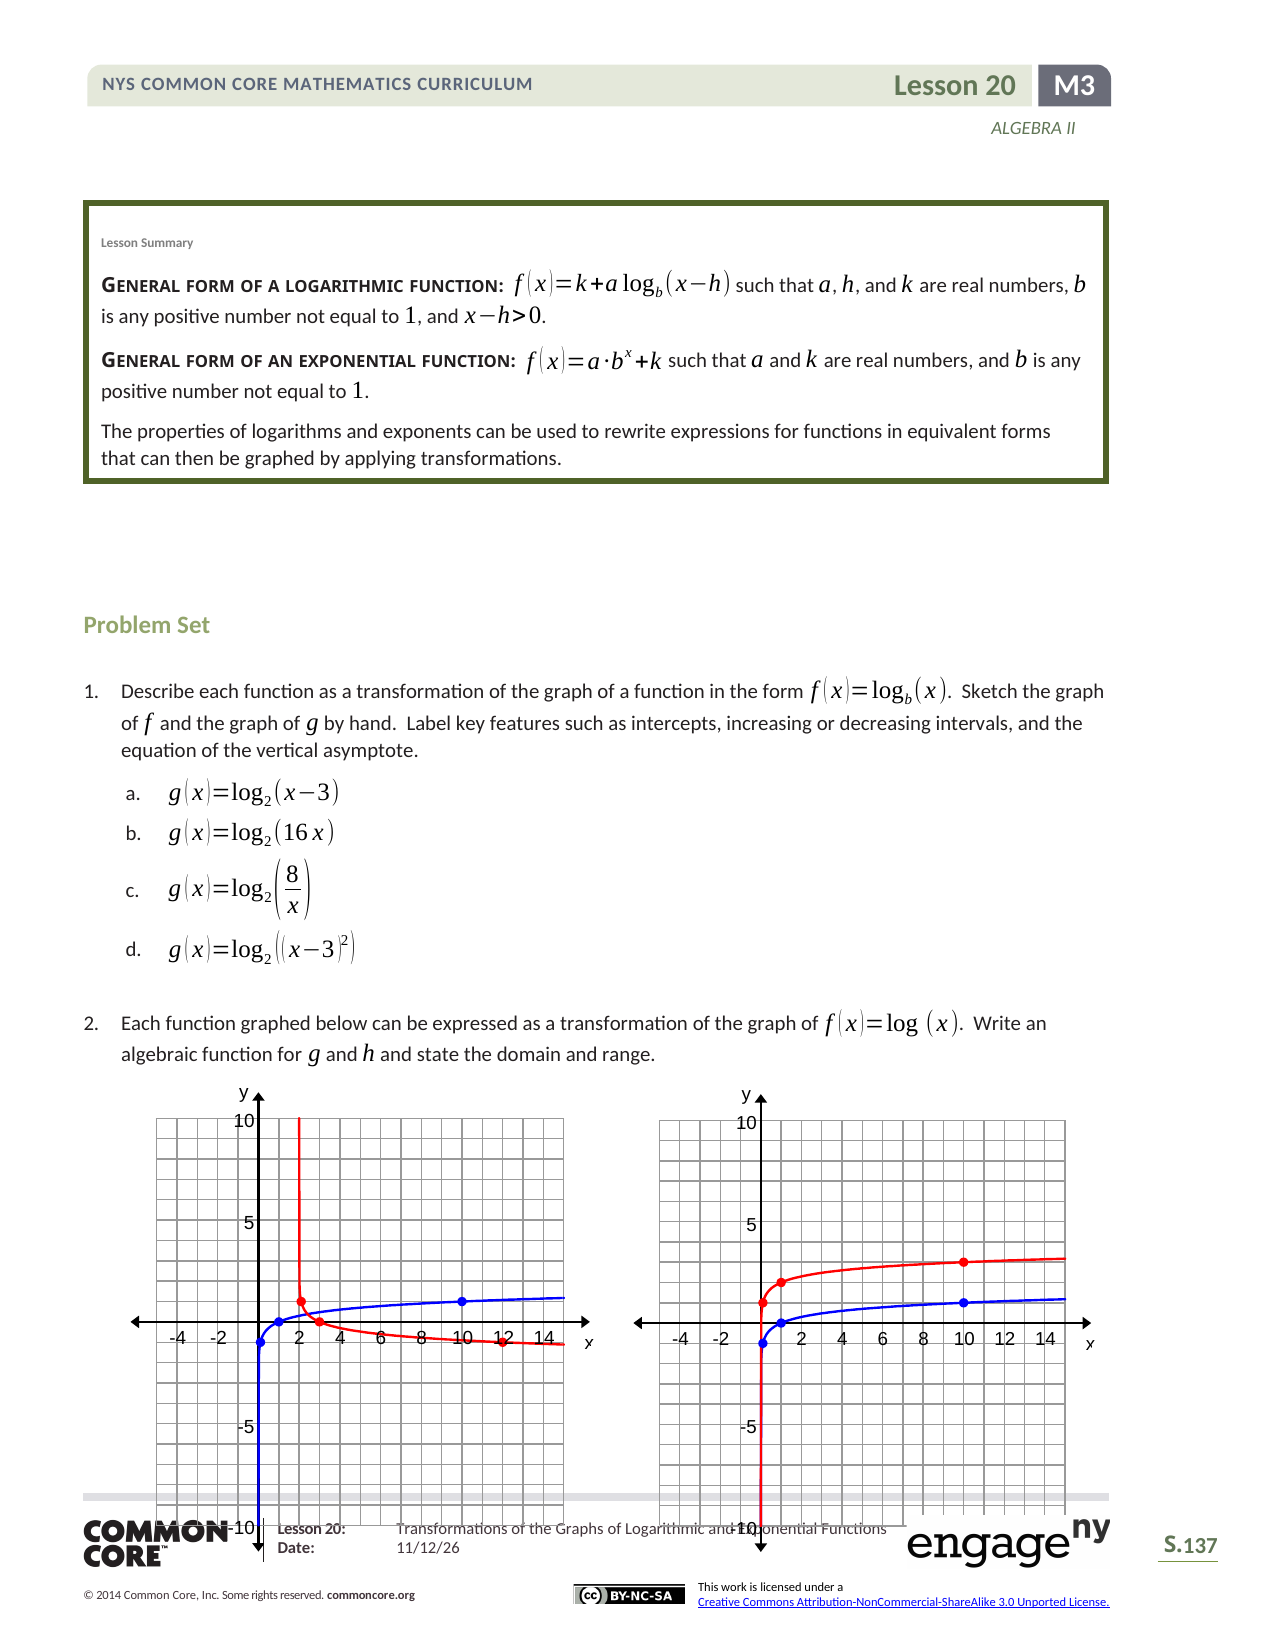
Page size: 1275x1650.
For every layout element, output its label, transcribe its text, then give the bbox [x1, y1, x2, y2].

picture [198, 1515, 217, 1525]
list Describe each function as a transformation of the graph of a function in the form . Sketch the graph of and the graph of by hand. Label key features such as intercepts, increasing or decreasing intervals, and the equation of the vertical asymptote. [83, 674, 1108, 763]
text Problem Set [83, 610, 1108, 639]
picture [178, 1515, 197, 1525]
picture [572, 1584, 685, 1604]
picture [157, 1515, 176, 1525]
picture [906, 1515, 1110, 1569]
text Each function graphed below can be expressed as a transformation of the graph of . Write an algebraic function for and and state the domain and range. [83, 1008, 1108, 1068]
picture [79, 1515, 232, 1572]
picture [218, 1515, 232, 1525]
